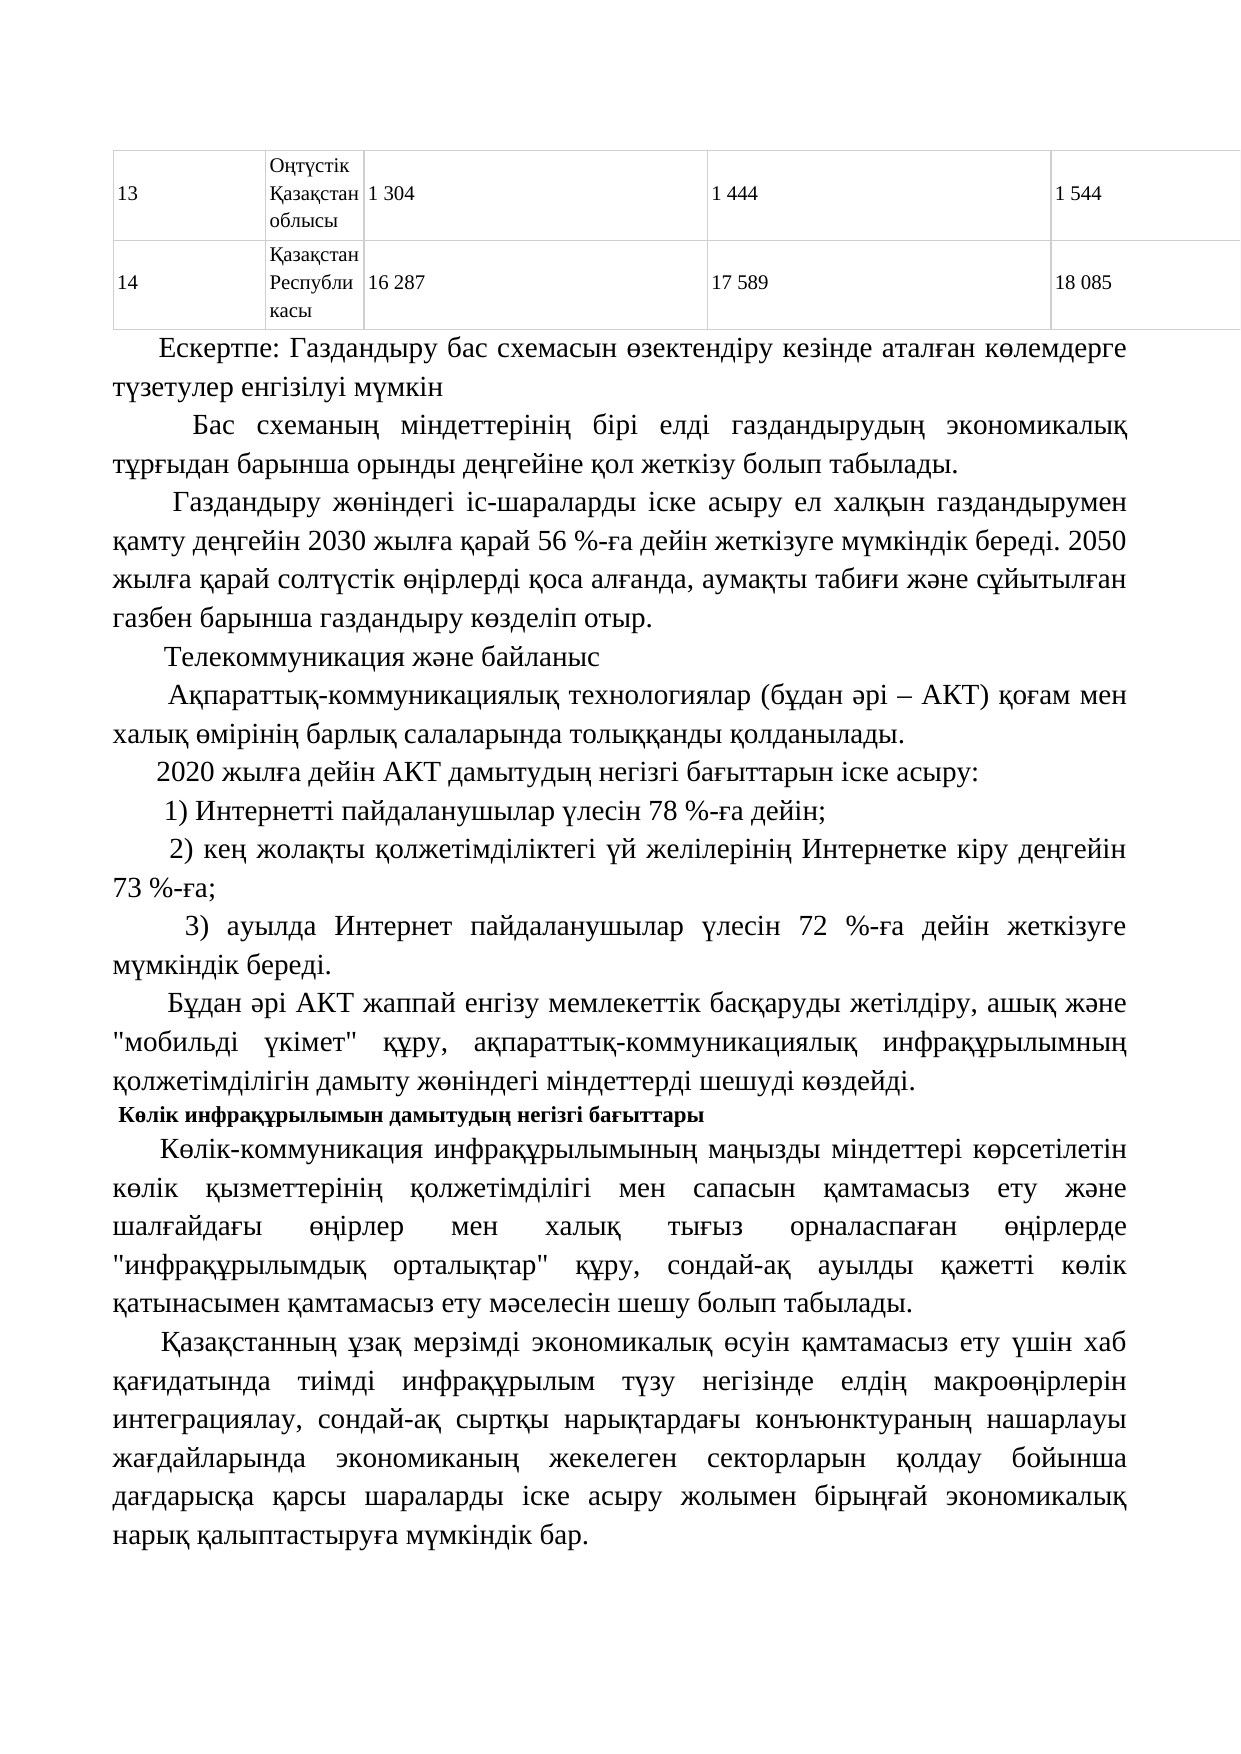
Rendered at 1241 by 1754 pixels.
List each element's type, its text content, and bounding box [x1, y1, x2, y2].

table_cell 18 085 [1052, 241, 1240, 329]
text 1) Интернетті пайдаланушылар үлесін 78 %-ға дейін; [112, 793, 1128, 826]
text Телекоммуникация және байланыс [112, 639, 1128, 672]
table_cell Оңтүстік Қазақстан облысы [266, 151, 363, 239]
table_cell 16 287 [365, 241, 707, 329]
table_cell 17 589 [708, 241, 1050, 329]
text 2020 жылға дейін АКТ дамытудың негізгі бағыттарын іске асыру: [112, 754, 1128, 788]
table_cell 14 [114, 241, 265, 329]
text Бұдан әрі АКТ жаппай енгізу мемлекеттік басқаруды жетілдіру, ашық және "мобильді үкімет" құру, ақпараттық-коммуникациялық инфрақұрылымның қолжетімділігін дамыту жөніндегі міндеттерді шешуді көздейді. [112, 986, 1128, 1096]
table_cell 13 [114, 151, 265, 239]
text 3) ауылда Интернет пайдаланушылар үлесін 72 %-ға дейін жеткізуге мүмкіндік береді. [112, 908, 1128, 981]
text Ескертпе: Газдандыру бас схемасын өзектендіру кезінде аталған көлемдерге түзетулер енгізілуі мүмкін [112, 330, 1128, 402]
text Газдандыру жөніндегі іс-шараларды іске асыру ел халқын газдандырумен қамту деңгейін 2030 жылға қарай 56 %-ға дейін жеткізуге мүмкіндік береді. 2050 жылға қарай солтүстік өңірлерді қоса алғанда, аумақты табиғи және сұйытылған газбен барынша газдандыру көзделіп отыр. [112, 484, 1128, 634]
text Бас схеманың міндеттерінің бірі елді газдандырудың экономикалық тұрғыдан барынша орынды деңгейіне қол жеткізу болып табылады. [112, 407, 1128, 479]
table_cell 1 544 [1052, 151, 1240, 239]
text Көлік-коммуникация инфрақұрылымының маңызды міндеттері көрсетілетін көлік қызметтерінің қолжетімділігі мен сапасын қамтамасыз ету және шалғайдағы өңірлер мен халық тығыз орналаспаған өңірлерде "инфрақұрылымдық орталықтар" құру, сондай-ақ ауылды қажетті көлік қатынасымен қамтамасыз ету мәселесін шешу болып табылады. [112, 1131, 1128, 1319]
table_cell 1 444 [708, 151, 1050, 239]
text Ақпараттық-коммуникациялық технологиялар (бұдан әрі – АКТ) қоғам мен халық өмірінің барлық салаларында толыққанды қолданылады. [112, 677, 1128, 749]
text Көлік инфрақұрылымын дамытудың негізгі бағыттары [112, 1101, 1128, 1128]
text Қазақстанның ұзақ мерзімді экономикалық өсуін қамтамасыз ету үшін хаб қағидатында тиімді инфрақұрылым түзу негізінде елдің макроөңірлерін интеграциялау, сондай-ақ сыртқы нарықтардағы конъюнктураның нашарлауы жағдайларында экономиканың жекелеген секторларын қолдау бойынша дағдарысқа қарсы шараларды іске асыру жолымен бірыңғай экономикалық нарық қалыптастыруға мүмкіндік бар. [112, 1324, 1128, 1550]
table_cell Қазақстан Республикасы [266, 241, 363, 329]
text 2) кең жолақты қолжетімділіктегі үй желілерінің Интернетке кіру деңгейін 73 %-ға; [112, 831, 1128, 903]
table_cell 1 304 [365, 151, 707, 239]
